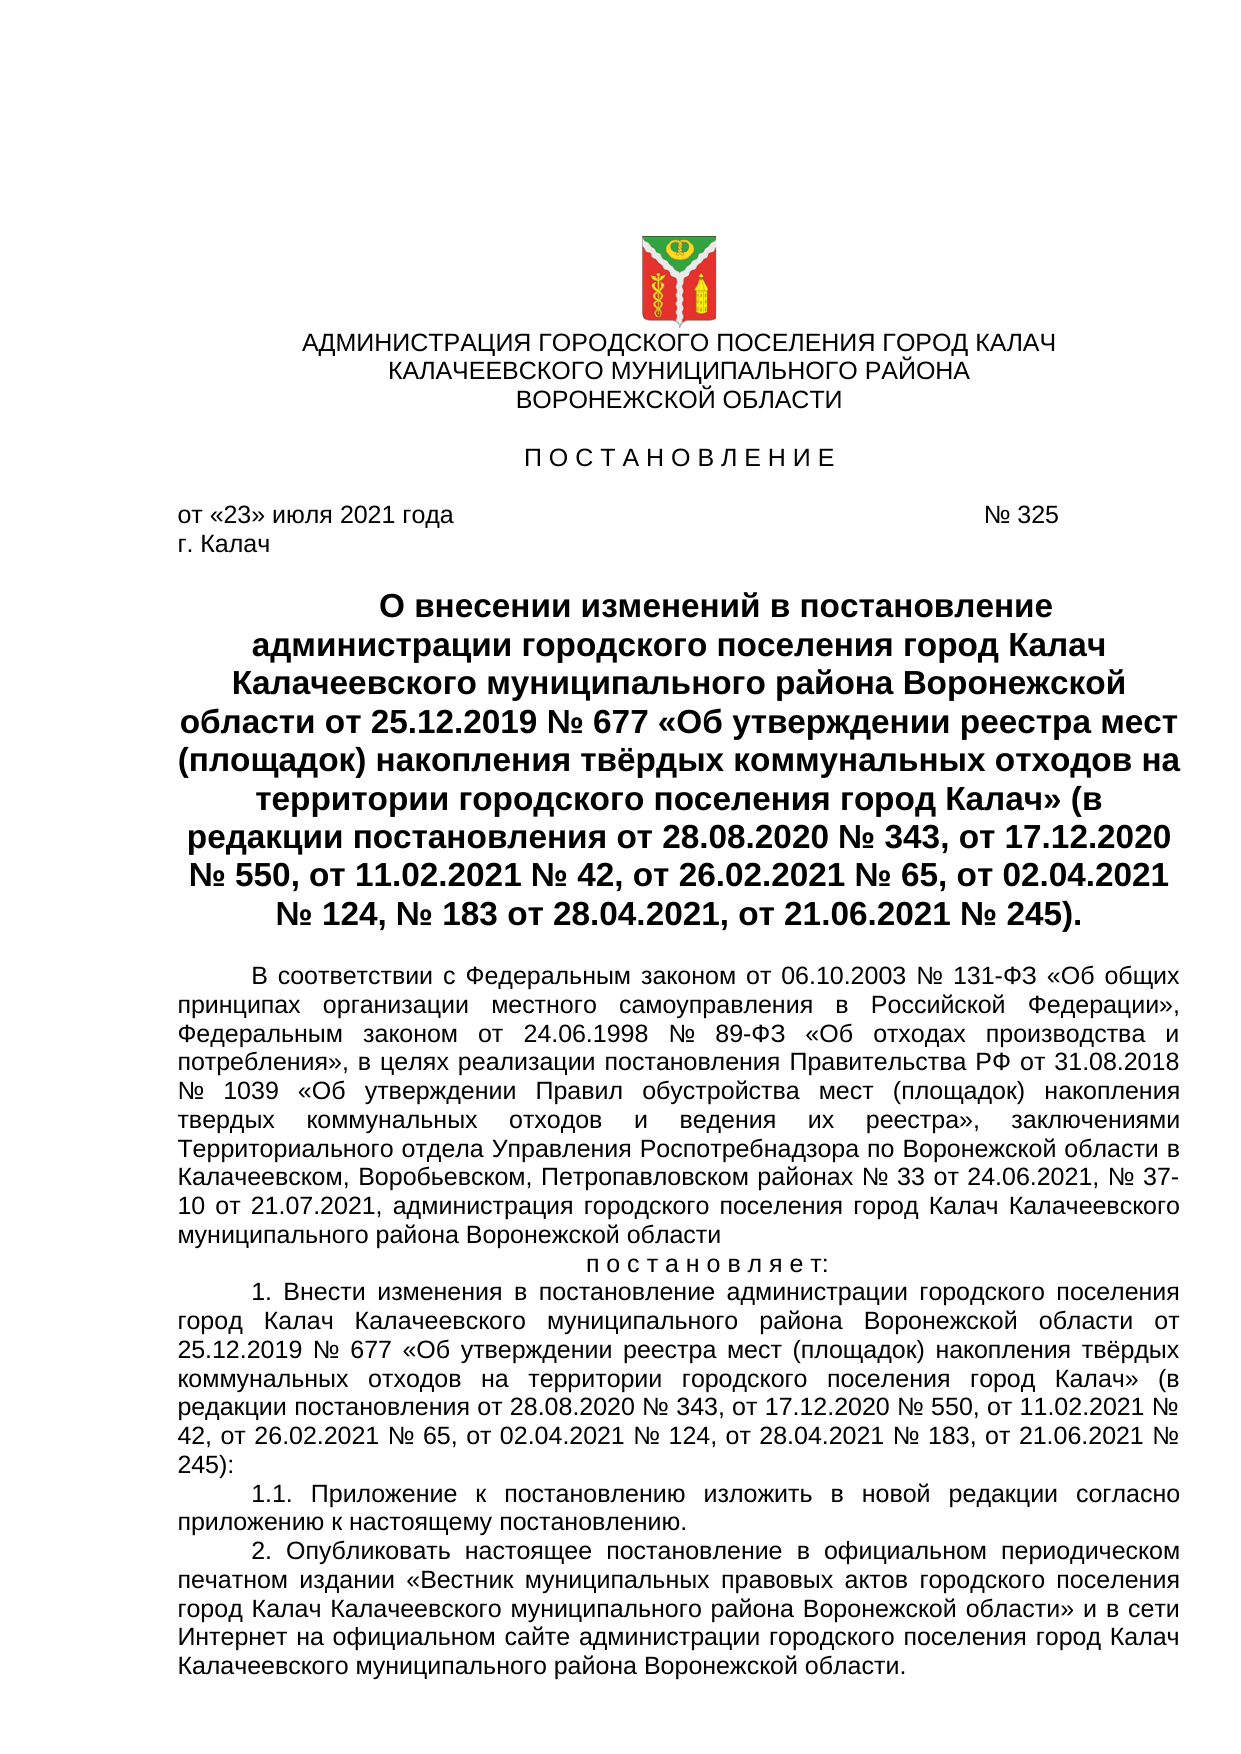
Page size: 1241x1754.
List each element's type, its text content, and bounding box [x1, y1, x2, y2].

picture [642, 236, 717, 328]
text 1. Внести изменения в постановление администрации городского поселения город Калач Калачеевского муниципального района Воронежской области от 25.12.2019 № 677 «Об утверждении реестра мест (площадок) накопления твёрдых коммунальных отходов на территории городского поселения город Калач» (в редакции постановления от 28.08.2020 № 343, от 17.12.2020 № 550, от 11.02.2021 № 42, от 26.02.2021 № 65, от 02.04.2021 № 124, от 28.04.2021 № 183, от 21.06.2021 № 245): [177, 1277, 1181, 1478]
subtitle П О С Т А Н О В Л Е Н И Е [177, 443, 1181, 471]
text 2. Опубликовать настоящее постановление в официальном периодическом печатном издании «Вестник муниципальных правовых актов городского поселения город Калач Калачеевского муниципального района Воронежской области» и в сети Интернет на официальном сайте администрации городского поселения город Калач Калачеевского муниципального района Воронежской области. [177, 1536, 1181, 1680]
text О внесении изменений в постановление администрации городского поселения город Калач Калачеевского муниципального района Воронежской области от 25.12.2019 № 677 «Об утверждении реестра мест (площадок) накопления твёрдых коммунальных отходов на территории городского поселения город Калач» (в редакции постановления от 28.08.2020 № 343, от 17.12.2020 № 550, от 11.02.2021 № 42, от 26.02.2021 № 65, от 02.04.2021 № 124, № 183 от 28.04.2021, от 21.06.2021 № 245). [177, 586, 1181, 932]
text 1.1. Приложение к постановлению изложить в новой редакции согласно приложению к настоящему постановлению. [177, 1478, 1181, 1536]
text ВОРОНЕЖСКОЙ ОБЛАСТИ [177, 385, 1181, 414]
text КАЛАЧЕЕВСКОГО МУНИЦИПАЛЬНОГО РАЙОНА [177, 356, 1181, 385]
text АДМИНИСТРАЦИЯ ГОРОДСКОГО ПОСЕЛЕНИЯ ГОРОД КАЛАЧ [177, 328, 1181, 356]
text п о с т а н о в л я е т: [177, 1248, 1181, 1277]
text В соответствии с Федеральным законом от 06.10.2003 № 131-ФЗ «Об общих принципах организации местного самоуправления в Российской Федерации», Федеральным законом от 24.06.1998 № 89-ФЗ «Об отходах производства и потребления», в целях реализации постановления Правительства РФ от 31.08.2018 № 1039 «Об утверждении Правил обустройства мест (площадок) накопления твердых коммунальных отходов и ведения их реестра», заключениями Территориального отдела Управления Роспотребнадзора по Воронежской области в Калачеевском, Воробьевском, Петропавловском районах № 33 от 24.06.2021, № 37-10 от 21.07.2021, администрация городского поселения город Калач Калачеевского муниципального района Воронежской области [177, 961, 1181, 1248]
text от «23» июля 2021 года № 325 [177, 500, 1181, 529]
text г. Калач [177, 529, 1181, 558]
